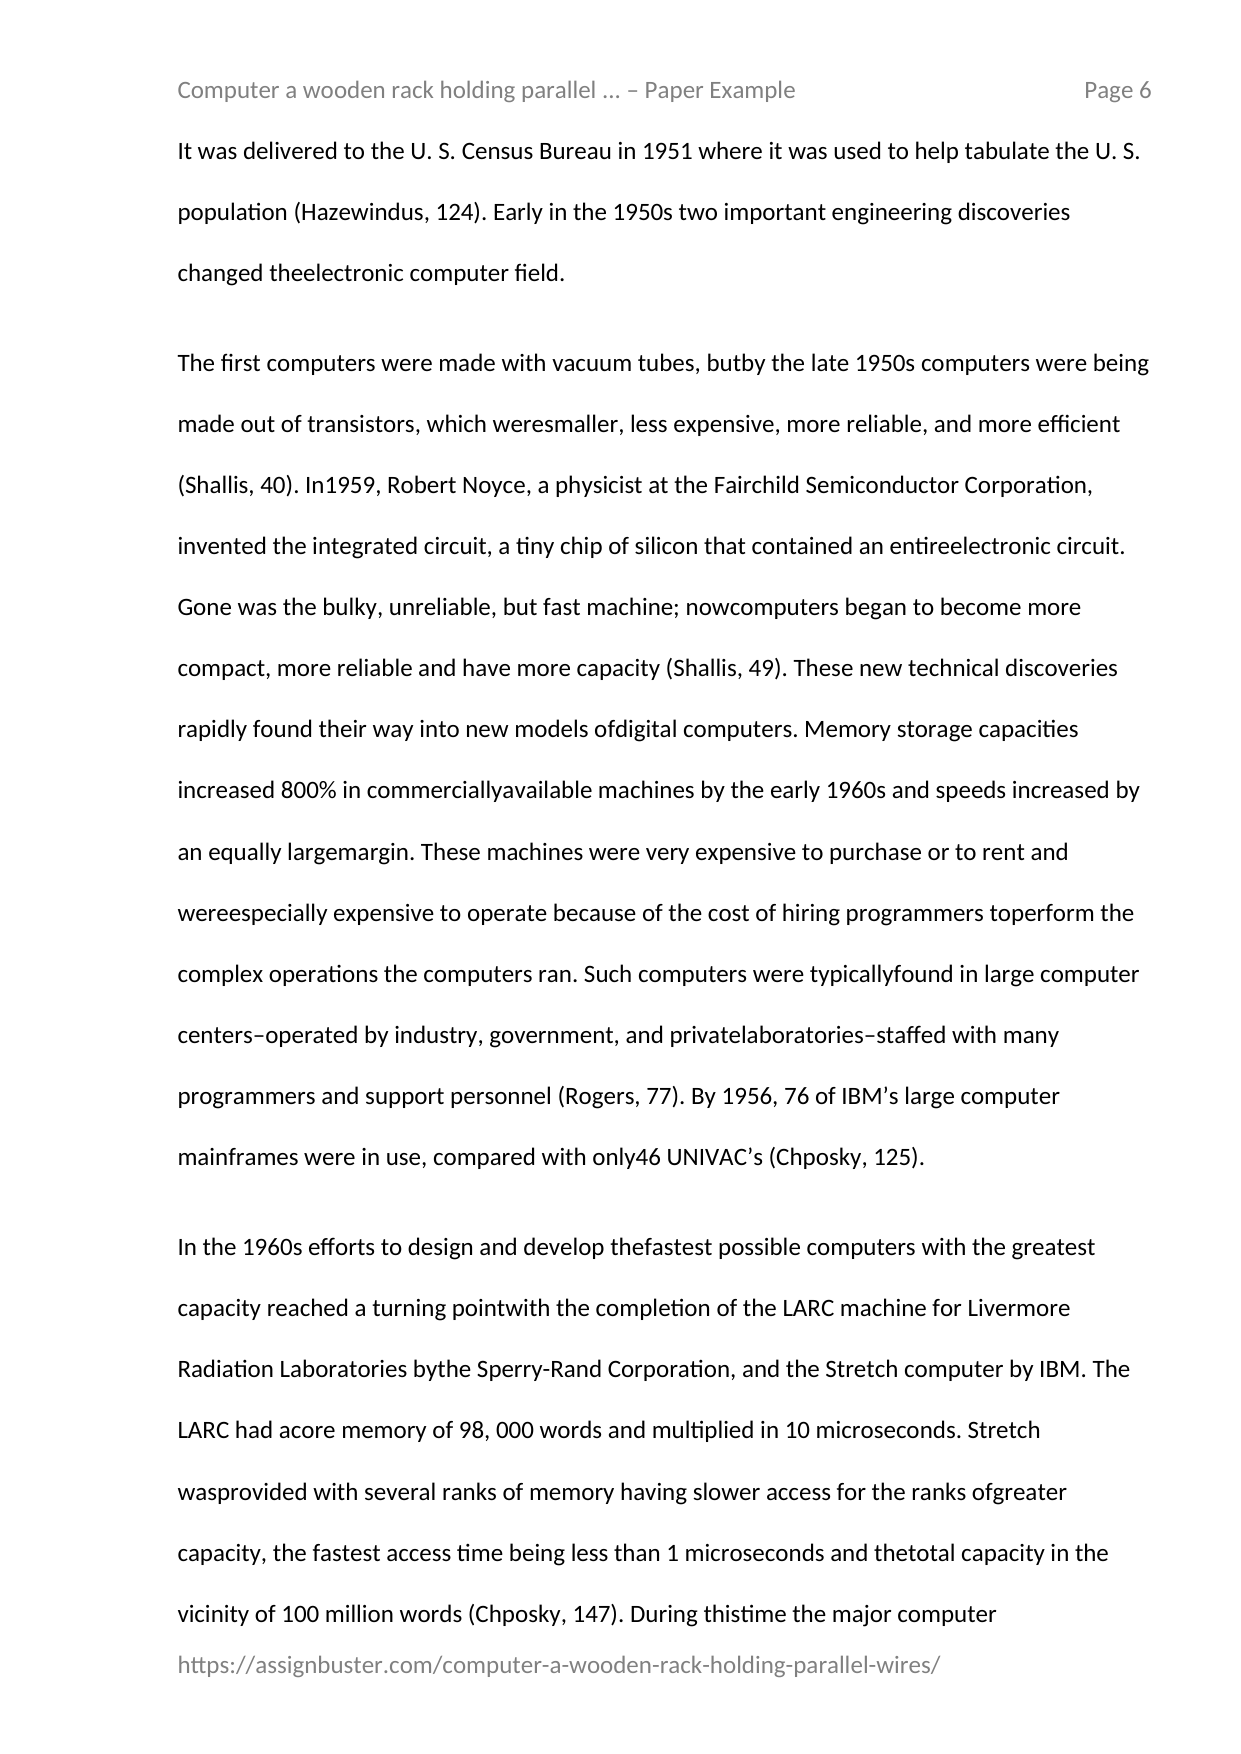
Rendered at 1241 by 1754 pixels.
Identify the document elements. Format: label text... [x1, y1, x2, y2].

text It was delivered to the U. S. Census Bureau in 1951 where it was used to help tabulate the U. S. population (Hazewindus, 124). Early in the 1950s two important engineering discoveries changed theelectronic computer field. [177, 135, 1152, 287]
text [177, 1231, 1152, 1628]
text The first computers were made with vacuum tubes, butby the late 1950s computers were being made out of transistors, which weresmaller, less expensive, more reliable, and more efficient (Shallis, 40). In1959, Robert Noyce, a physicist at the Fairchild Semiconductor Corporation, invented the integrated circuit, a tiny chip of silicon that contained an entireelectronic circuit. Gone was the bulky, unreliable, but fast machine; nowcomputers began to become more compact, more reliable and have more capacity (Shallis, 49). These new technical discoveries rapidly found their way into new models ofdigital computers. Memory storage capacities increased 800% in commerciallyavailable machines by the early 1960s and speeds increased by an equally largemargin. These machines were very expensive to purchase or to rent and wereespecially expensive to operate because of the cost of hiring programmers toperform the complex operations the computers ran. Such computers were typicallyfound in large computer centers–operated by industry, government, and privatelaboratories–staffed with many programmers and support personnel (Rogers, 77). By 1956, 76 of IBM’s large computer mainframes were in use, compared with only46 UNIVAC’s (Chposky, 125). [177, 347, 1152, 1171]
